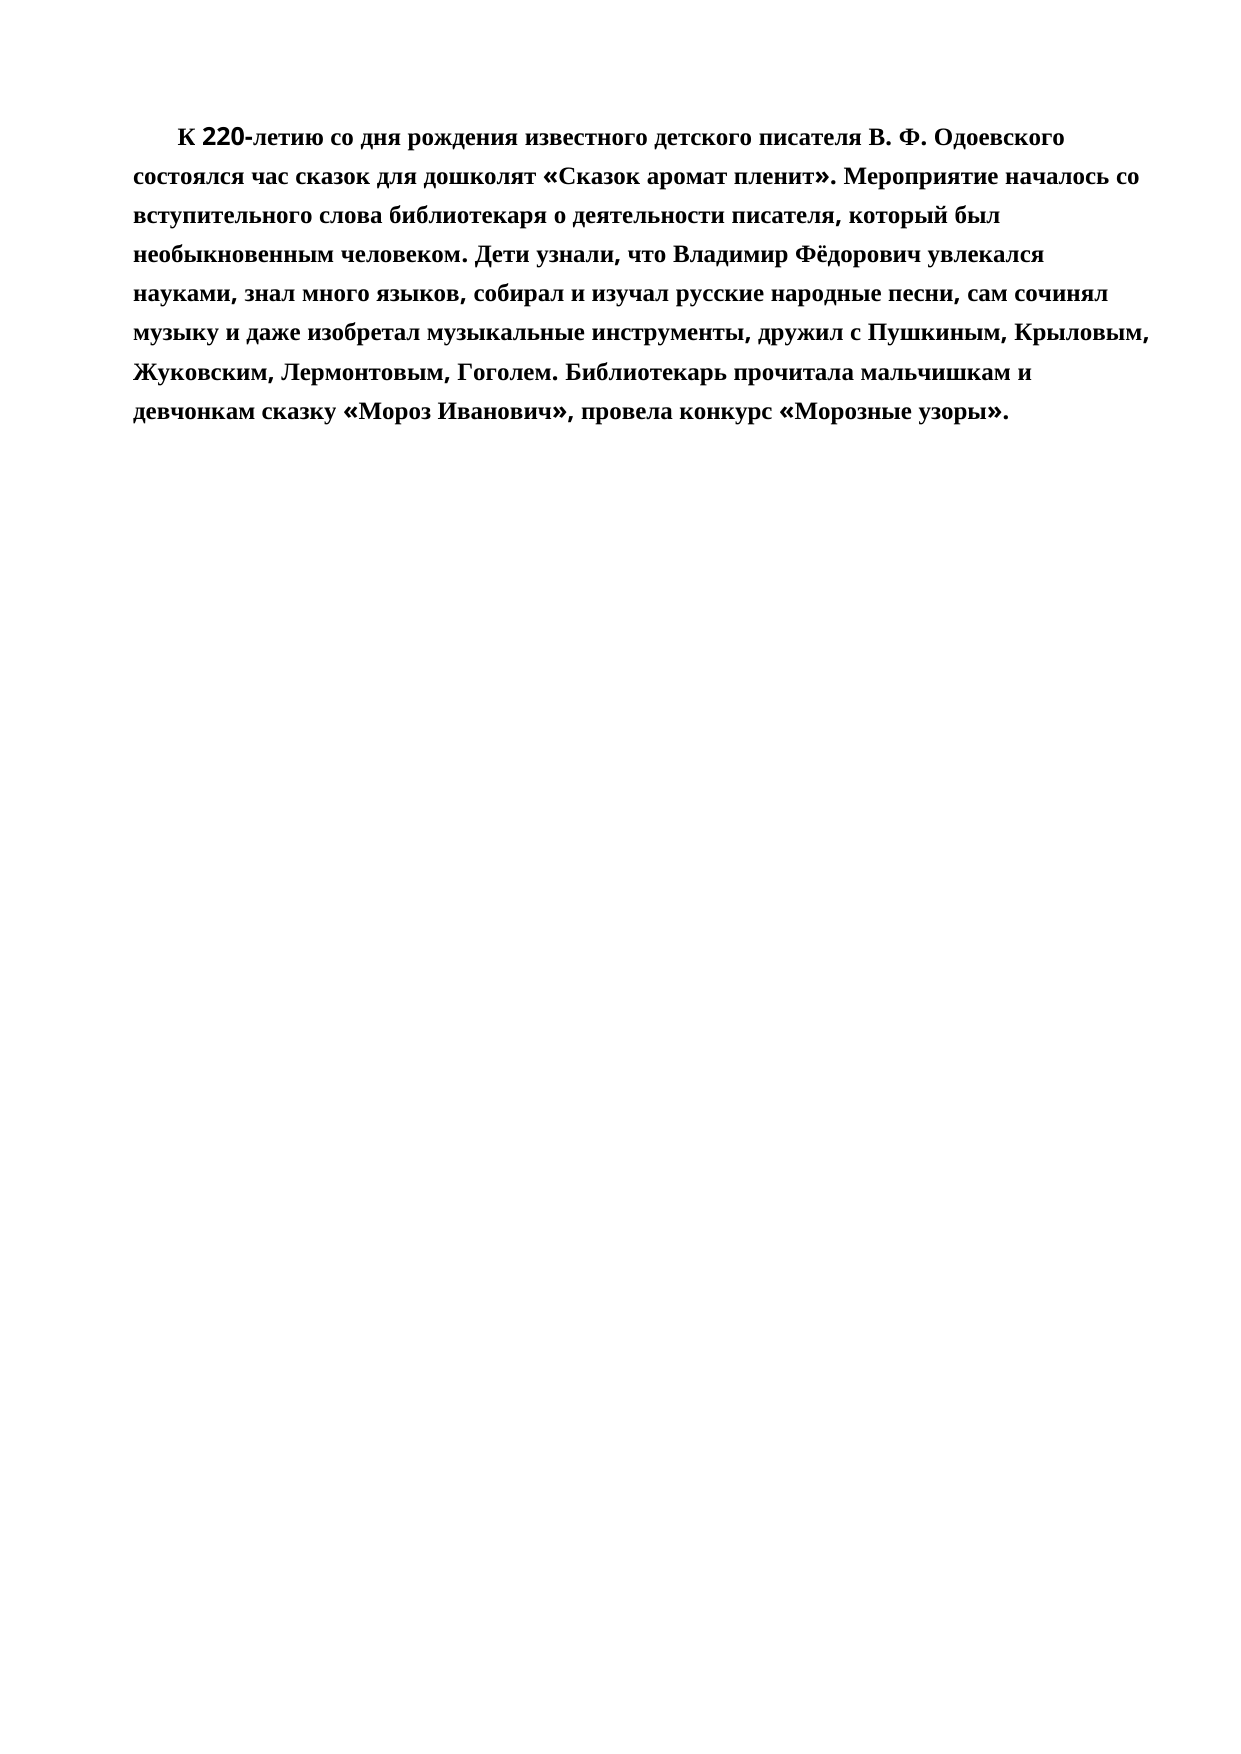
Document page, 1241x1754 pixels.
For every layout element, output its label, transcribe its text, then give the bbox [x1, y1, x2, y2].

text К 220-летию со дня рождения известного детского писателя В. Ф. Одоевского состоялся час сказок для дошколят «Сказок аромат пленит». Мероприятие началось со вступительного слова библиотекаря о деятельности писателя, который был необыкновенным человеком. Дети узнали, что Владимир Фёдорович увлекался науками, знал много языков, собирал и изучал русские народные песни, сам сочинял музыку и даже изобретал музыкальные инструменты, дружил с Пушкиным, Крыловым, Жуковским, Лермонтовым, Гоголем. Библиотекарь прочитала мальчишкам и девчонкам сказку «Мороз Иванович», провела конкурс «Морозные узоры». [133, 118, 1152, 426]
